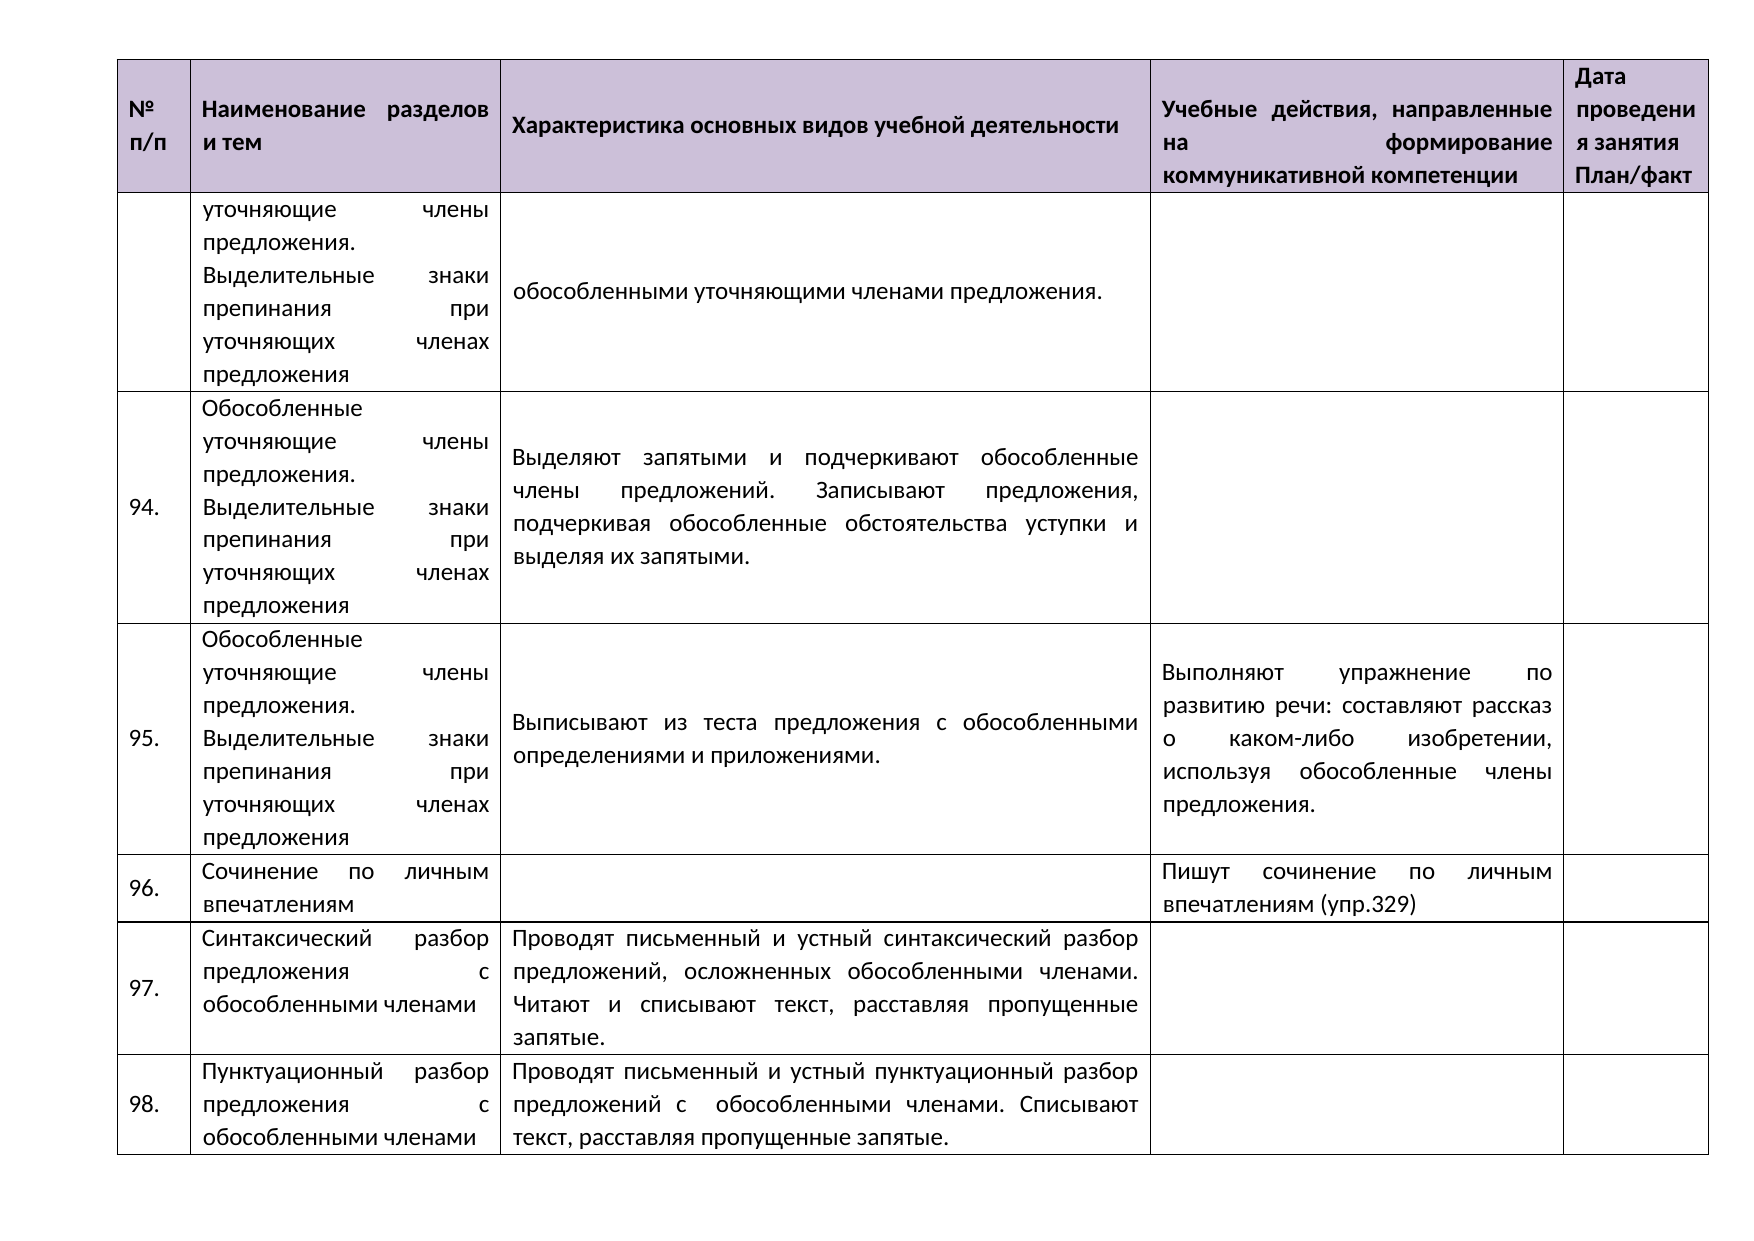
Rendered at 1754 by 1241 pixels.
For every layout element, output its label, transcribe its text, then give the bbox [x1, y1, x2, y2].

table_cell Опознают и правильно интонируют предложения с обособленными уточняющими членами предложения. [501, 193, 1150, 391]
table_cell Синтаксический разбор предложения с обособленными членами [191, 923, 500, 1054]
table_cell [1564, 624, 1708, 854]
table_cell [1564, 923, 1708, 1054]
table_cell Пишут сочинение по личным впечатлениям (упр.329) [1151, 855, 1563, 921]
table_cell [501, 855, 1150, 921]
table_header Наименование разделов и тем [191, 60, 500, 192]
table_cell [118, 392, 190, 623]
table_cell Выписывают из теста предложения с обособленными определениями и приложениями. [501, 624, 1150, 854]
table_header Дата проведения занятия План/факт [1564, 60, 1708, 192]
table_cell Выделяют запятыми и подчеркивают обособленные члены предложений. Записывают предложения, подчеркивая обособленные обстоятельства уступки и выделяя их запятыми. [501, 392, 1150, 623]
table_cell Обособленные уточняющие члены предложения. Выделительные знаки препинания при уточняющих членах предложения [191, 392, 500, 623]
table_cell [1151, 193, 1563, 391]
table_cell [118, 193, 190, 391]
table_cell [1564, 193, 1708, 391]
table_header Характеристика основных видов учебной деятельности [501, 60, 1150, 192]
table_cell Сочинение по личным впечатлениям [191, 855, 500, 921]
table_cell [1151, 1055, 1563, 1154]
table_cell [1564, 392, 1708, 623]
table_cell [118, 624, 190, 854]
table_cell [1564, 855, 1708, 921]
table_cell [1151, 923, 1563, 1054]
table_cell [118, 855, 190, 921]
table_cell Обособленные уточняющие члены предложения. Выделительные знаки препинания при уточняющих членах предложения [191, 193, 500, 391]
table_cell [1151, 392, 1563, 623]
table_cell Обособленные уточняющие члены предложения. Выделительные знаки препинания при уточняющих членах предложения [191, 624, 500, 854]
table_cell Пунктуационный разбор предложения с обособленными членами [191, 1055, 500, 1154]
table_cell [118, 1055, 190, 1154]
table_cell [1564, 1055, 1708, 1154]
table_cell [118, 923, 190, 1054]
table_cell Проводят письменный и устный пунктуационный разбор предложений с обособленными членами. Списывают текст, расставляя пропущенные запятые. [501, 1055, 1150, 1154]
table_header Учебные действия, направленные на формирование коммуникативной компетенции [1151, 60, 1563, 192]
table_cell Выполняют упражнение по развитию речи: составляют рассказ о каком-либо изобретении, используя обособленные члены предложения. [1151, 624, 1563, 854]
table_header № п/п [118, 60, 190, 192]
table_cell Проводят письменный и устный синтаксический разбор предложений, осложненных обособленными членами. Читают и списывают текст, расставляя пропущенные запятые. [501, 923, 1150, 1054]
